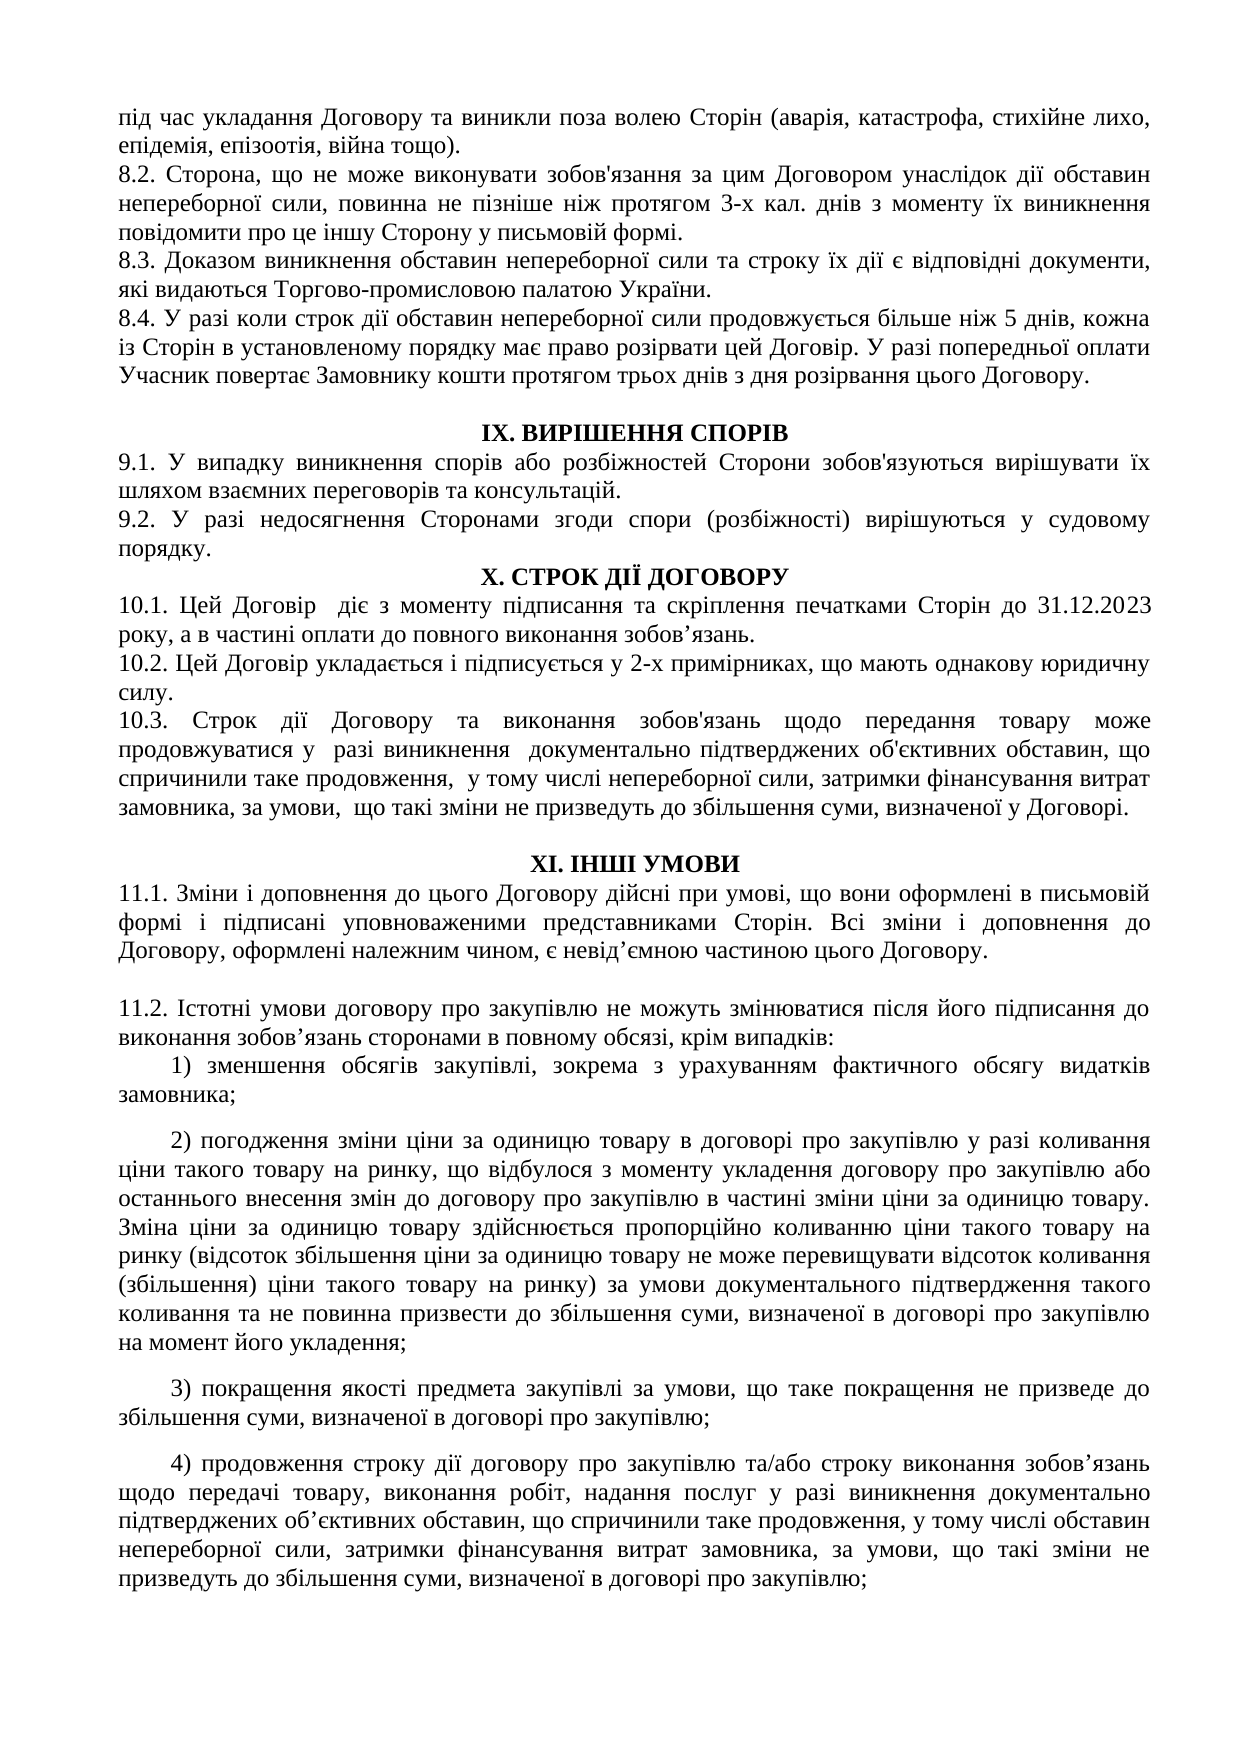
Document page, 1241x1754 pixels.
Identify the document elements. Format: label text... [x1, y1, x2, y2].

subtitle IX. ВИРІШЕННЯ СПОРІВ [118, 418, 1152, 447]
text 11.2. Істотні умови договору про закупівлю не можуть змінюватися після його підписання до виконання зобов’язань сторонами в повному обсязі, крім випадків: [118, 993, 1152, 1051]
text 9.2. У разі недосягнення Сторонами згоди спори (розбіжності) вирішуються у судовому порядку. [118, 504, 1152, 562]
text 8.3. Доказом виникнення обставин непереборної сили та строку їх дії є відповідні документи, які видаються Торгово-промисловою палатою України. [118, 246, 1152, 303]
text 1) зменшення обсягів закупівлі, зокрема з урахуванням фактичного обсягу видатків замовника; [118, 1051, 1152, 1108]
text 2) погодження зміни ціни за одиницю товару в договорі про закупівлю у разі коливання ціни такого товару на ринку, що відбулося з моменту укладення договору про закупівлю або останнього внесення змін до договору про закупівлю в частині зміни ціни за одиницю товару. Зміна ціни за одиницю товару здійснюється пропорційно коливанню ціни такого товару на ринку (відсоток збільшення ціни за одиницю товару не може перевищувати відсоток коливання (збільшення) ціни такого товару на ринку) за умови документального підтвердження такого коливання та не повинна призвести до збільшення суми, визначеної в договорі про закупівлю на момент його укладення; [118, 1126, 1152, 1356]
text 10.1. Цей Договір діє з моменту підписання та скріплення печатками Сторін до 31.12.2023 року, а в частині оплати до повного виконання зобов’язань. [118, 591, 1152, 648]
text 4) продовження строку дії договору про закупівлю та/або строку виконання зобов’язань щодо передачі товару, виконання робіт, надання послуг у разі виникнення документально підтверджених об’єктивних обставин, що спричинили таке продовження, у тому числі обставин непереборної сили, затримки фінансування витрат замовника, за умови, що такі зміни не призведуть до збільшення суми, визначеної в договорі про закупівлю; [118, 1448, 1152, 1592]
text 10.3. Строк дії Договору та виконання зобов'язань щодо передання товару може продовжуватися у разі виникнення документально підтверджених об'єктивних обставин, що спричинили таке продовження, у тому числі непереборної сили, затримки фінансування витрат замовника, за умови, що такі зміни не призведуть до збільшення суми, визначеної у Договорі. [118, 706, 1152, 821]
text XI. ІНШІ УМОВИ [118, 849, 1152, 878]
text 10.2. Цей Договір укладається і підписується у 2-х примірниках, що мають однакову юридичну силу. [118, 648, 1152, 706]
text 11.1. Зміни і доповнення до цього Договору дійсні при умові, що вони оформлені в письмовій формі і підписані уповноваженими представниками Сторін. Всі зміни і доповнення до Договору, оформлені належним чином, є невід’ємною частиною цього Договору. [118, 878, 1152, 964]
text 9.1. У випадку виникнення спорів або розбіжностей Сторони зобов'язуються вирішувати їх шляхом взаємних переговорів та консультацій. [118, 447, 1152, 504]
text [118, 102, 1152, 159]
text 8.2. Сторона, що не може виконувати зобов'язання за цим Договором унаслідок дії обставин непереборної сили, повинна не пізніше ніж протягом 3-х кал. днів з моменту їх виникнення повідомити про це іншу Сторону у письмовій формі. [118, 159, 1152, 246]
text X. СТРОК ДІЇ ДОГОВОРУ [118, 562, 1152, 591]
text 8.4. У разі коли строк дії обставин непереборної сили продовжується більше ніж 5 днів, кожна із Сторін в установленому порядку має право розірвати цей Договір. У разі попередньої оплати Учасник повертає Замовнику кошти протягом трьох днів з дня розірвання цього Договору. [118, 303, 1152, 389]
text 3) покращення якості предмета закупівлі за умови, що таке покращення не призведе до збільшення суми, визначеної в договорі про закупівлю; [118, 1373, 1152, 1430]
